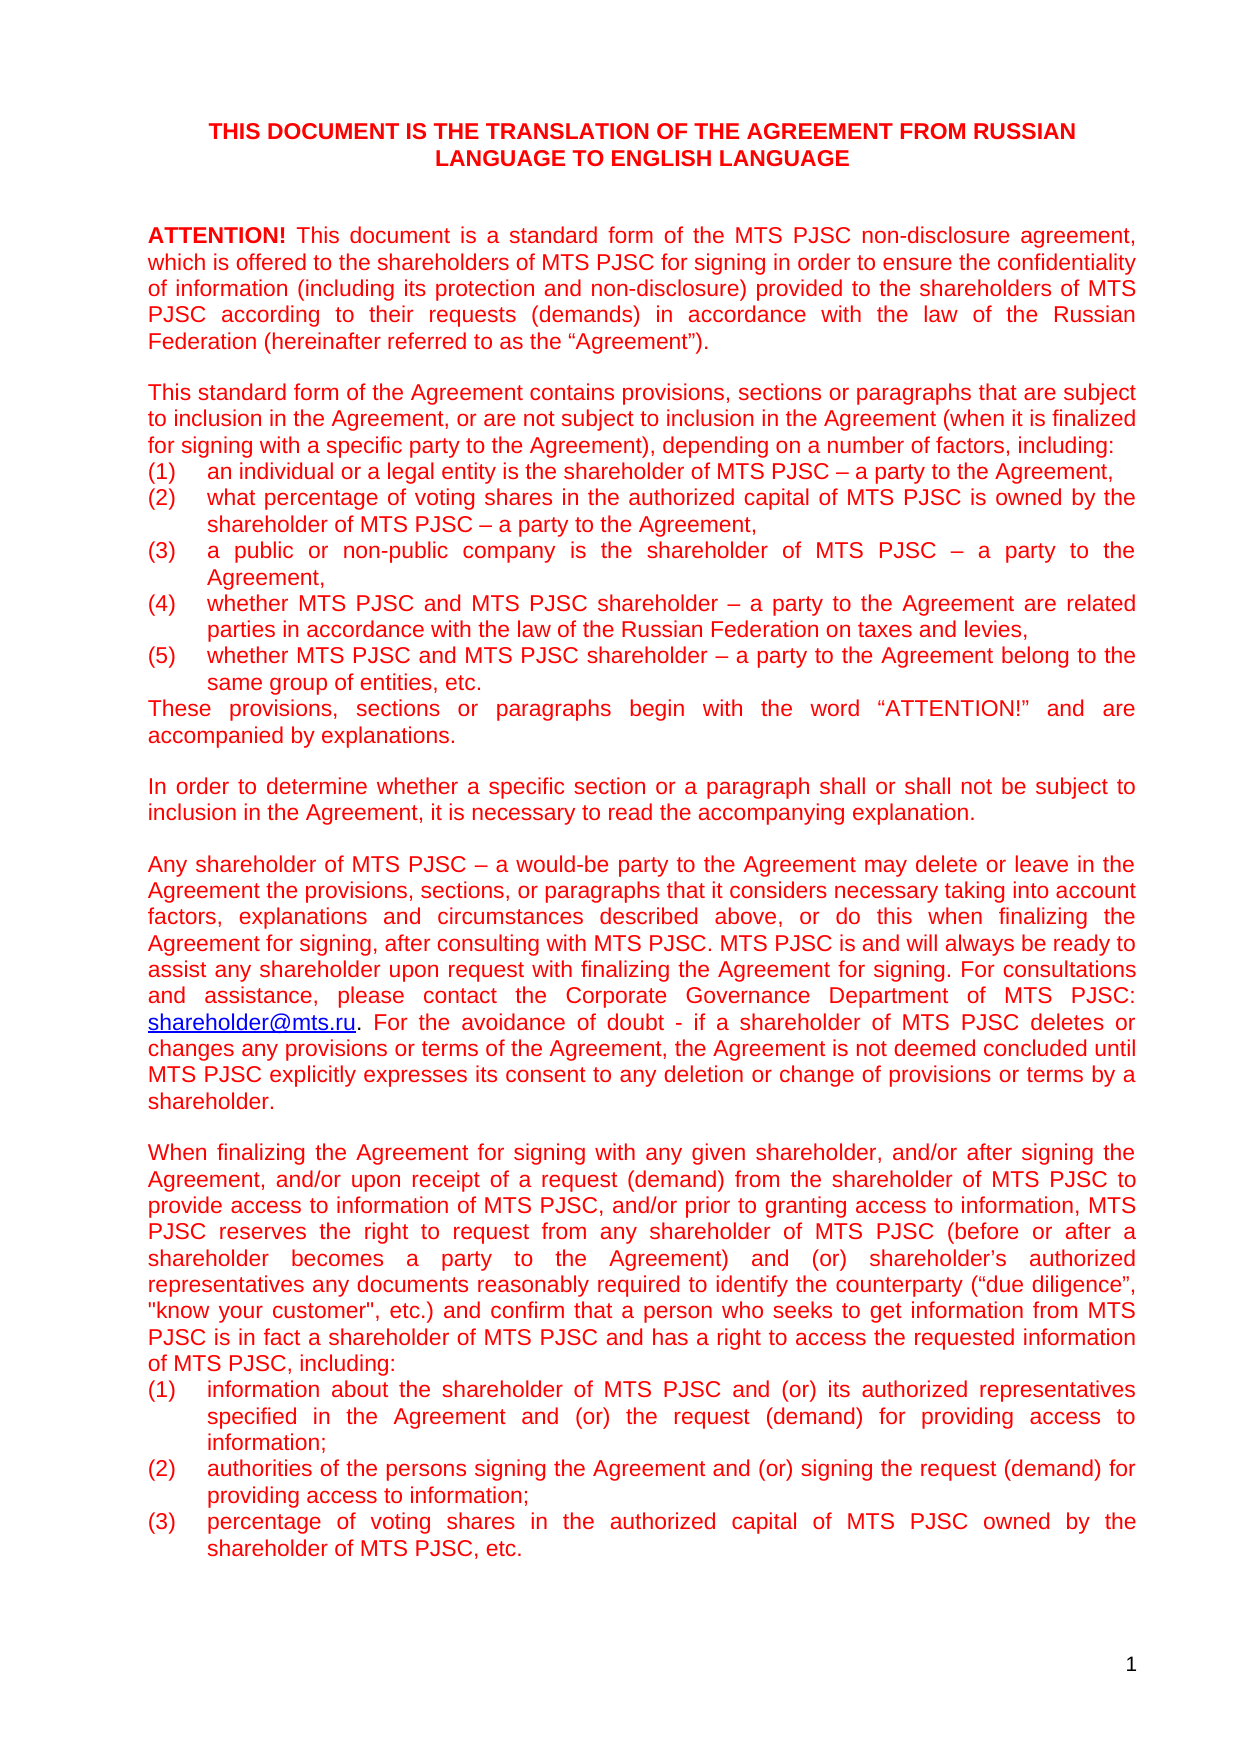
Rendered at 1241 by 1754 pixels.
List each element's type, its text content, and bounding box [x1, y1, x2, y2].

list information about the shareholder of MTS PJSC and (or) its authorized representatives specified in the Agreement and (or) the request (demand) for providing access to information; [148, 1376, 1137, 1455]
text ATTENTION! This document is a standard form of the MTS PJSC non-disclosure agreement, which is offered to the shareholders of MTS PJSC for signing in order to ensure the confidentiality of information (including its protection and non-disclosure) provided to the shareholders of MTS PJSC according to their requests (demands) in accordance with the law of the Russian Federation (hereinafter referred to as the “Agreement”). [148, 222, 1137, 354]
list percentage of voting shares in the authorized capital of MTS PJSC owned by the shareholder of MTS PJSC, etc. [148, 1508, 1137, 1561]
list whether MTS PJSC and MTS PJSC shareholder – a party to the Agreement belong to the same group of entities, etc. [148, 642, 1137, 695]
text This standard form of the Agreement contains provisions, sections or paragraphs that are subject to inclusion in the Agreement, or are not subject to inclusion in the Agreement (when it is finalized for signing with a specific party to the Agreement), depending on a number of factors, including: [148, 379, 1137, 458]
text THIS DOCUMENT IS THE TRANSLATION OF THE AGREEMENT FROM RUSSIAN LANGUAGE TO ENGLISH LANGUAGE [148, 118, 1137, 171]
text In order to determine whether a specific section or a paragraph shall or shall not be subject to inclusion in the Agreement, it is necessary to read the accompanying explanation. [148, 773, 1137, 826]
list whether MTS PJSC and MTS PJSC shareholder – a party to the Agreement are related parties in accordance with the law of the Russian Federation on taxes and levies, [148, 590, 1137, 642]
list a public or non-public company is the shareholder of MTS PJSC – a party to the Agreement, [148, 537, 1137, 590]
list authorities of the persons signing the Agreement and (or) signing the request (demand) for providing access to information; [148, 1455, 1137, 1508]
text Any shareholder of MTS PJSC – a would-be party to the Agreement may delete or leave in the Agreement the provisions, sections, or paragraphs that it considers necessary taking into account factors, explanations and circumstances described above, or do this when finalizing the Agreement for signing, after consulting with MTS PJSC. MTS PJSC is and will always be ready to assist any shareholder upon request with finalizing the Agreement for signing. For consultations and assistance, please contact the Corporate Governance Department of MTS PJSC: shareholder@mts.ru. For the avoidance of doubt - if a shareholder of MTS PJSC deletes or changes any provisions or terms of the Agreement, the Agreement is not deemed concluded until MTS PJSC explicitly expresses its consent to any deletion or change of provisions or terms by a shareholder. [148, 851, 1137, 1114]
list an individual or a legal entity is the shareholder of MTS PJSC – a party to the Agreement, [148, 458, 1137, 484]
text When finalizing the Agreement for signing with any given shareholder, and/or after signing the Agreement, and/or upon receipt of a request (demand) from the shareholder of MTS PJSC to provide access to information of MTS PJSC, and/or prior to granting access to information, MTS PJSC reserves the right to request from any shareholder of MTS PJSC (before or after a shareholder becomes a party to the Agreement) and (or) shareholder’s authorized representatives any documents reasonably required to identify the counterparty (“due diligence”, "know your customer", etc.) and confirm that a person who seeks to get information from MTS PJSC is in fact a shareholder of MTS PJSC and has a right to access the requested information of MTS PJSC, including: [148, 1139, 1137, 1376]
text These provisions, sections or paragraphs begin with the word “ATTENTION!” and are accompanied by explanations. [148, 695, 1137, 748]
list what percentage of voting shares in the authorized capital of MTS PJSC is owned by the shareholder of MTS PJSC – a party to the Agreement, [148, 484, 1137, 537]
